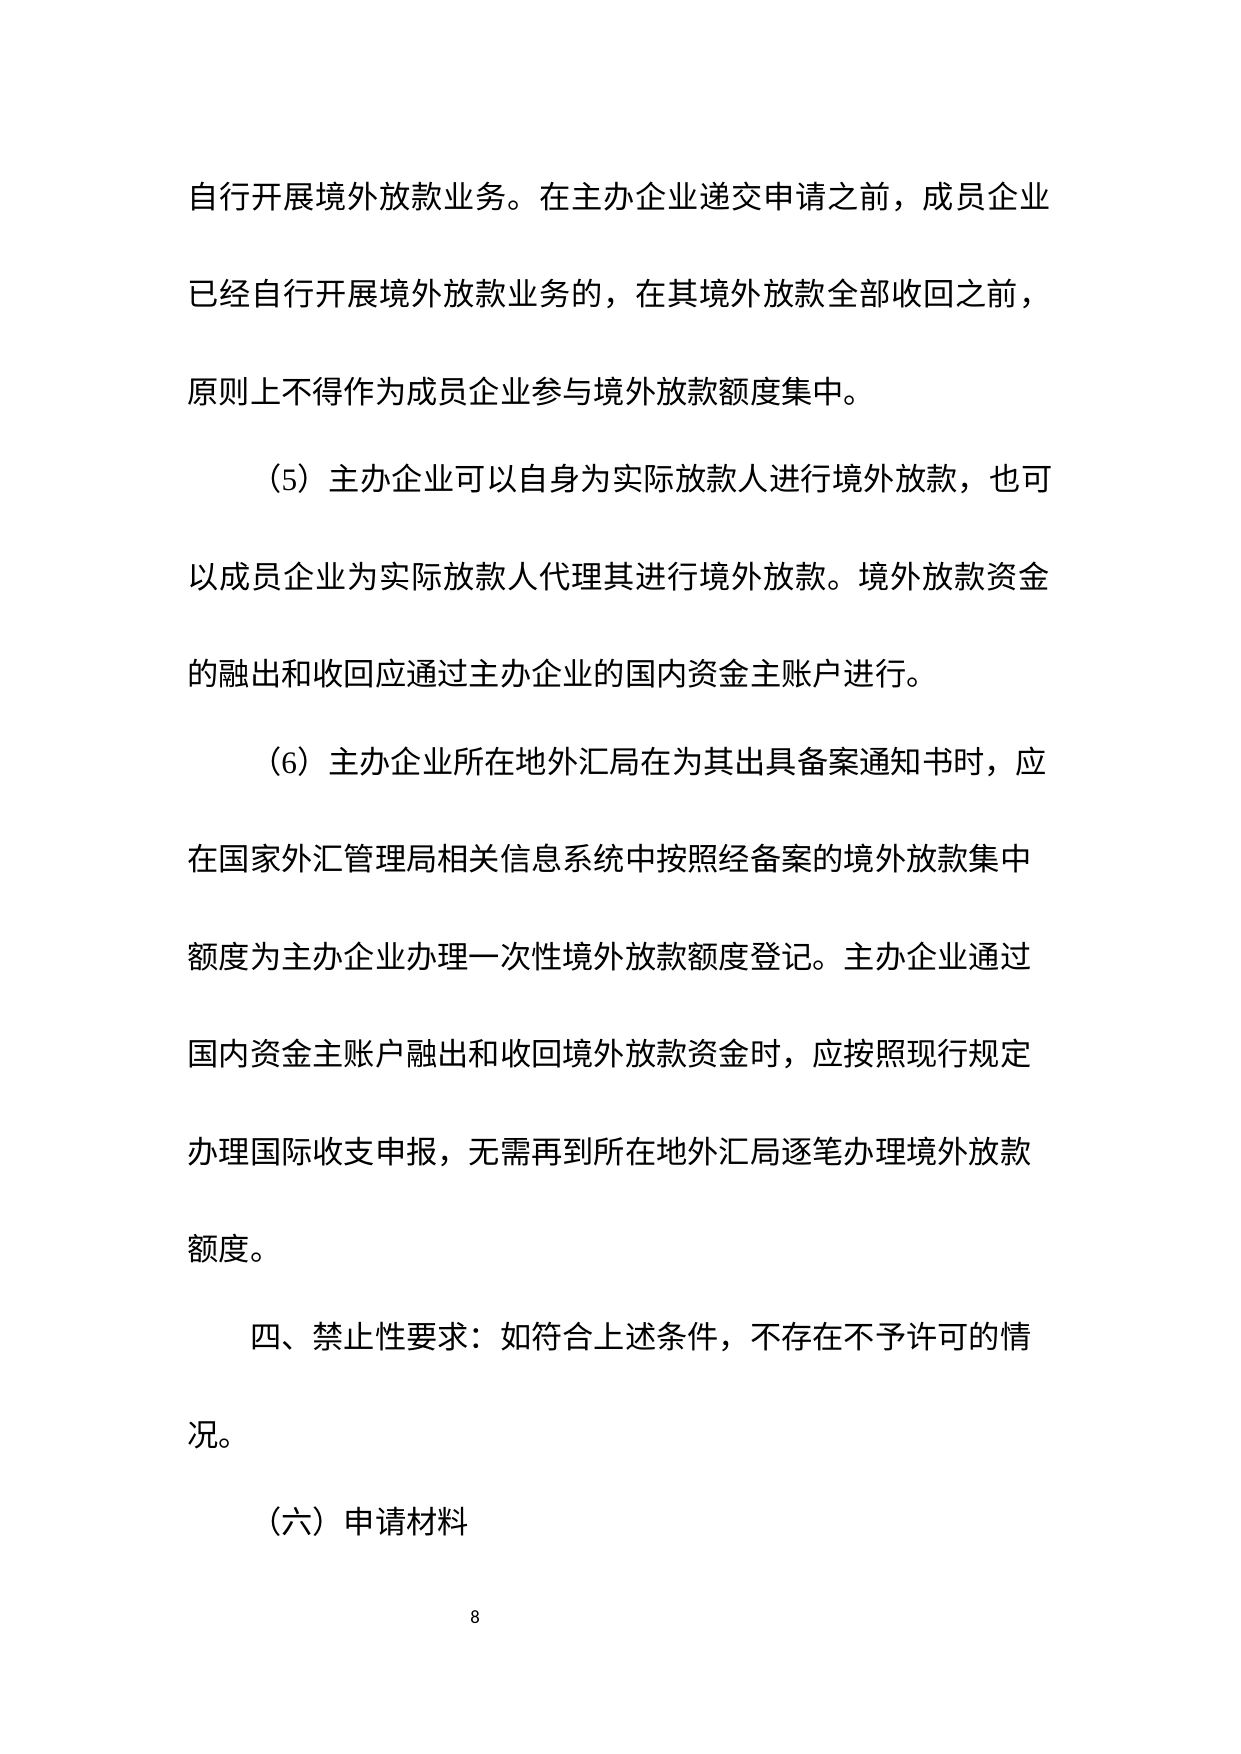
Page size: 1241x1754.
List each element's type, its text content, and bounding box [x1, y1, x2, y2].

text （六）申请材料 [187, 1487, 1053, 1552]
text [187, 162, 1053, 422]
text （5）主办企业可以自身为实际放款人进行境外放款，也可以成员企业为实际放款人代理其进行境外放款。境外放款资金的融出和收回应通过主办企业的国内资金主账户进行。 [187, 444, 1053, 704]
text 四、禁止性要求：如符合上述条件，不存在不予许可的情况。 [187, 1302, 1053, 1465]
text （6）主办企业所在地外汇局在为其出具备案通知书时，应在国家外汇管理局相关信息系统中按照经备案的境外放款集中额度为主办企业办理一次性境外放款额度登记。主办企业通过国内资金主账户融出和收回境外放款资金时，应按照现行规定办理国际收支申报，无需再到所在地外汇局逐笔办理境外放款额度。 [187, 727, 1053, 1280]
